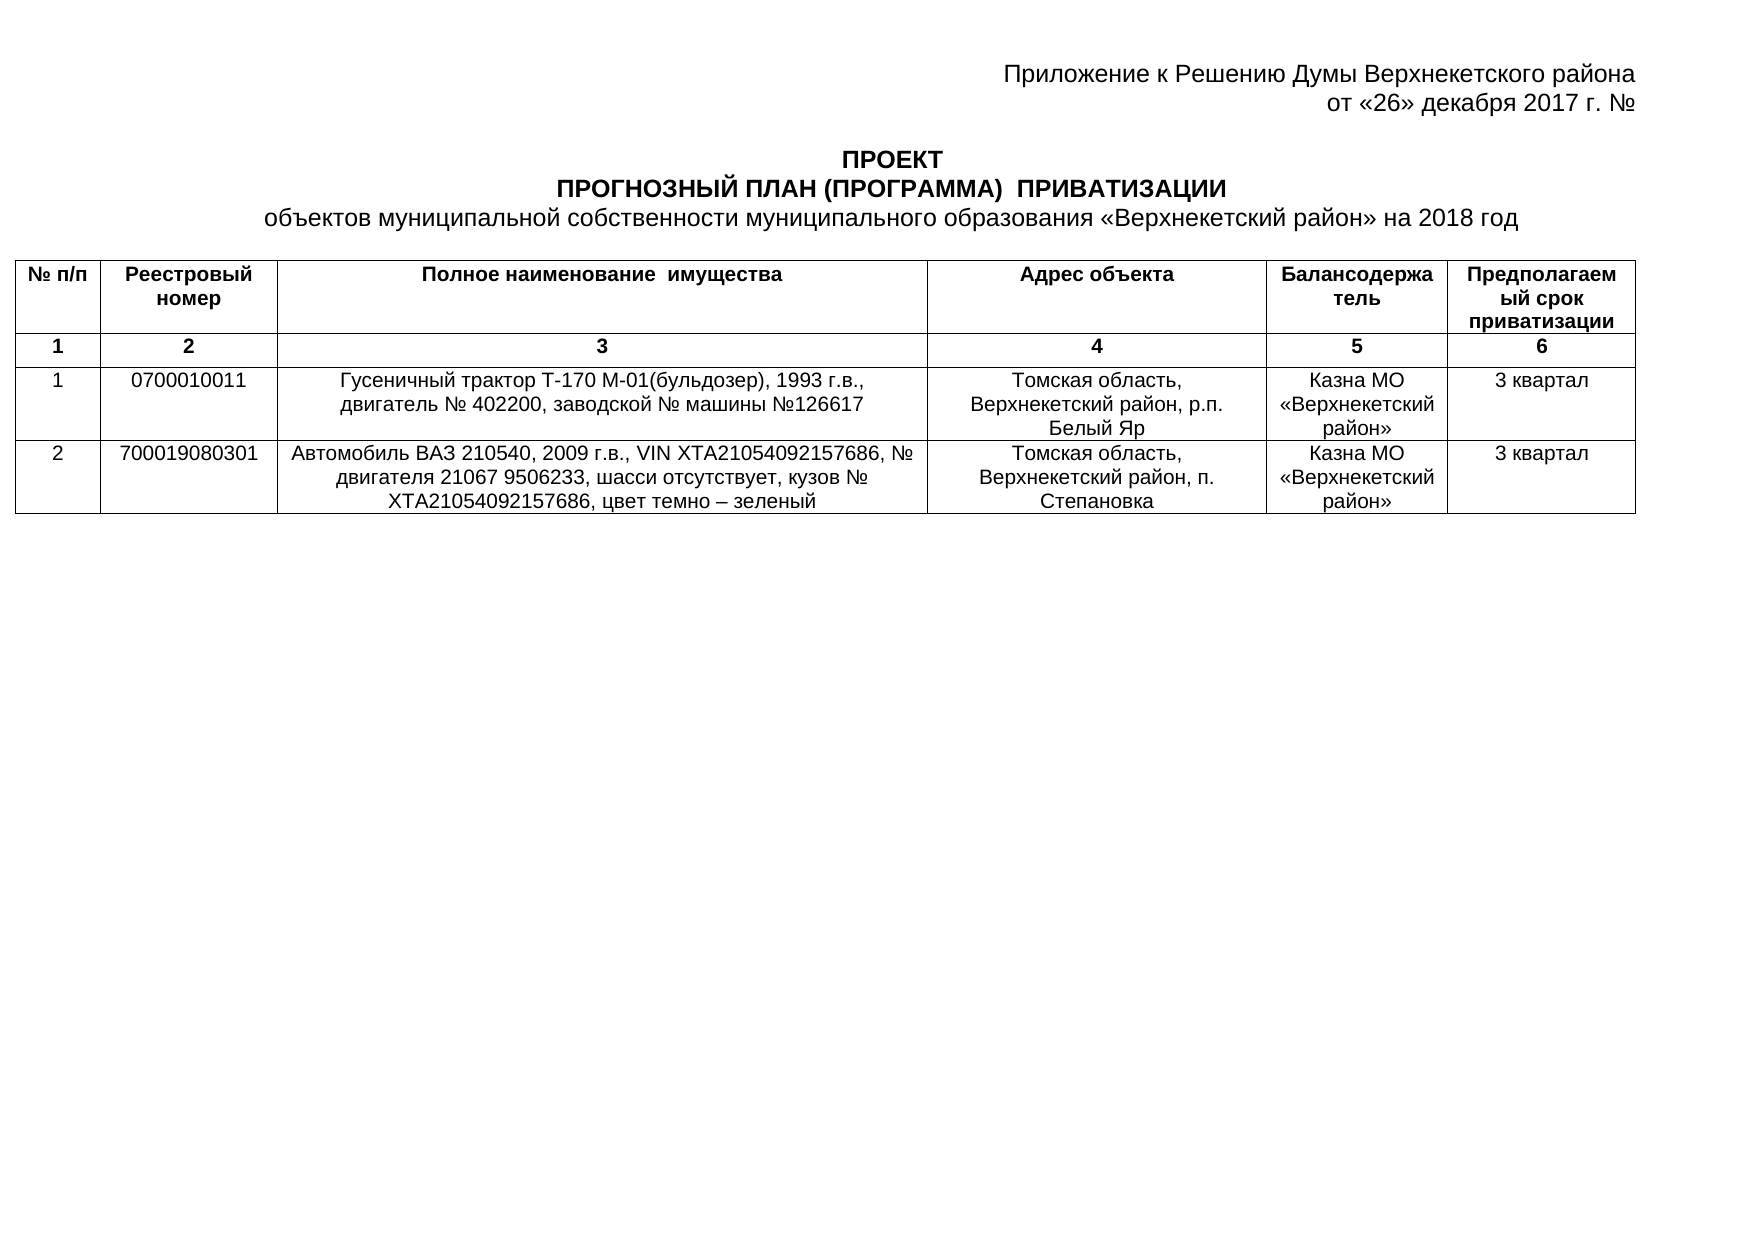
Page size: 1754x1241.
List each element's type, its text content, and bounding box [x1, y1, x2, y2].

table_header № п/п [16, 261, 100, 333]
table_cell Казна МО «Верхнекетский район» [1267, 368, 1447, 439]
table_cell 3 квартал [1448, 441, 1635, 513]
table_cell 5 [1267, 334, 1447, 367]
table_cell 1 [16, 334, 100, 367]
table_cell Казна МО «Верхнекетский район» [1267, 441, 1447, 513]
table_header Предполагаемый срок приватизации [1448, 261, 1635, 333]
text Приложение к Решению Думы Верхнекетского района [842, 59, 1636, 88]
table_cell Гусеничный трактор Т-170 М-01(бульдозер), 1993 г.в., двигатель № 402200, заводской № машины №126617 [278, 368, 927, 439]
text от «26» декабря 2017 г. № [842, 88, 1636, 117]
table_cell 3 квартал [1448, 368, 1635, 439]
table_header Балансодержатель [1267, 261, 1447, 333]
table_header Реестровый номер [101, 261, 277, 333]
table_cell Автомобиль ВАЗ 210540, 2009 г.в., VIN ХТА21054092157686, № двигателя 21067 9506233, шасси отсутствует, кузов № ХТА21054092157686, цвет темно – зеленый [278, 441, 927, 513]
table_cell Томская область, Верхнекетский район, п. Степановка [928, 441, 1266, 513]
table_cell 0700010011 [101, 368, 277, 439]
table_cell 700019080301 [101, 441, 277, 513]
table_cell 1 [16, 368, 100, 439]
table_cell Томская область, Верхнекетский район, р.п. Белый Яр [928, 368, 1266, 439]
table_header Полное наименование имущества [278, 261, 927, 333]
table_header Адрес объекта [928, 261, 1266, 333]
table_cell 6 [1448, 334, 1635, 367]
table_cell 4 [928, 334, 1266, 367]
text ПРОГНОЗНЫЙ ПЛАН (ПРОГРАММА) ПРИВАТИЗАЦИИ [148, 174, 1636, 203]
table_cell 2 [16, 441, 100, 513]
text объектов муниципальной собственности муниципального образования «Верхнекетский район» на 2018 год [148, 203, 1636, 232]
table_cell 3 [278, 334, 927, 367]
table_cell 2 [101, 334, 277, 367]
text ПРОЕКТ [842, 145, 1636, 174]
